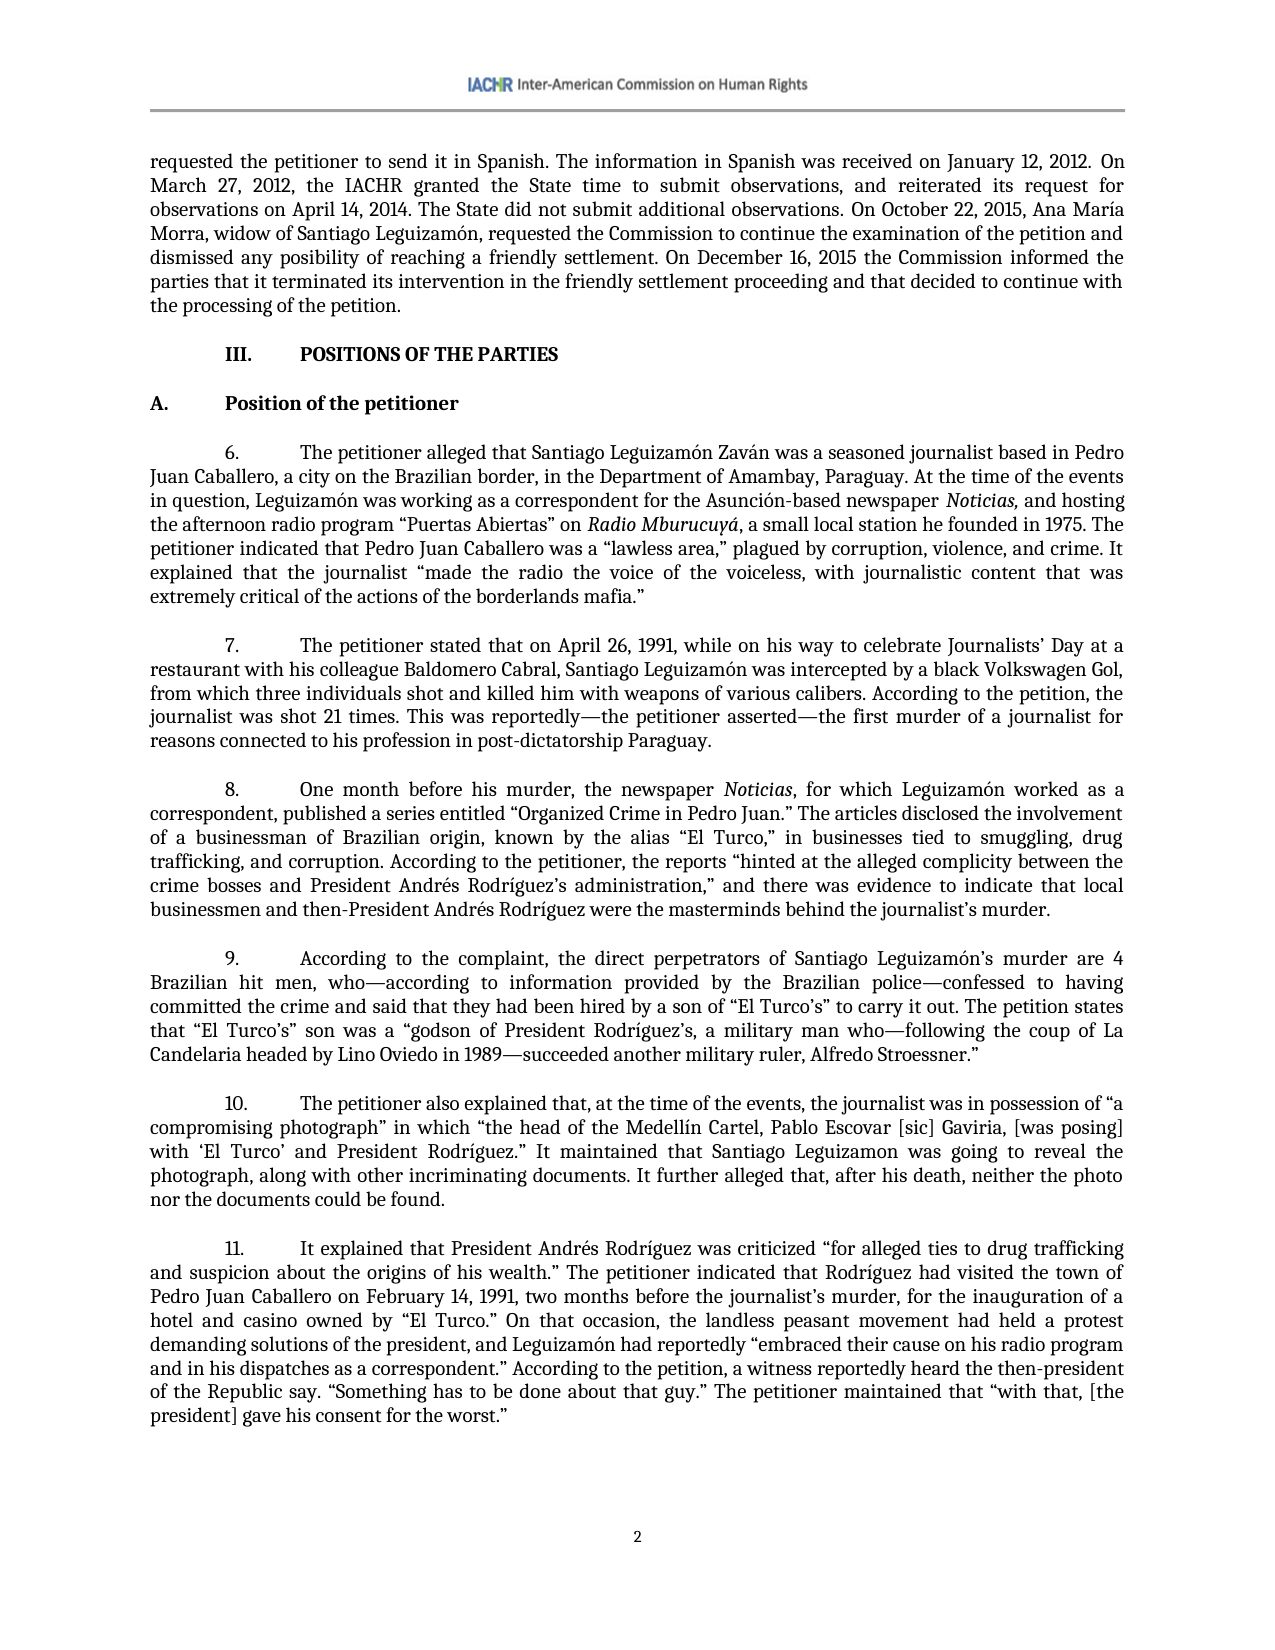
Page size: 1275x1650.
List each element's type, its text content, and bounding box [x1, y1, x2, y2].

subtitle Position of the petitioner [150, 392, 1125, 416]
picture [456, 75, 819, 94]
list The petitioner stated that on April 26, 1991, while on his way to celebrate Journalists’ Day at a restaurant with his colleague Baldomero Cabral, Santiago Leguizamón was intercepted by a black Volkswagen Gol, from which three individuals shot and killed him with weapons of various calibers. According to the petition, the journalist was shot 21 times. This was reportedly—the petitioner asserted—the first murder of a journalist for reasons connected to his profession in post-dictatorship Paraguay. [150, 633, 1125, 753]
subtitle POSITIONS OF THE PARTIES [150, 343, 1125, 367]
list The petitioner also explained that, at the time of the events, the journalist was in possession of “a compromising photograph” in which “the head of the Medellín Cartel, Pablo Escovar [sic] Gaviria, [was posing] with ‘El Turco’ and President Rodríguez.” It maintained that Santiago Leguizamon was going to reveal the photograph, along with other incriminating documents. It further alleged that, after his death, neither the photo nor the documents could be found. [150, 1092, 1125, 1211]
list According to the complaint, the direct perpetrators of Santiago Leguizamón’s murder are 4 Brazilian hit men, who—according to information provided by the Brazilian police—confessed to having committed the crime and said that they had been hired by a son of “El Turco’s” to carry it out. The petition states that “El Turco’s” son was a “godson of President Rodríguez’s, a military man who—following the coup of La Candelaria headed by Lino Oviedo in 1989—succeeded another military ruler, Alfredo Stroessner.” [150, 947, 1125, 1067]
list One month before his murder, the newspaper Noticias, for which Leguizamón worked as a correspondent, published a series entitled “Organized Crime in Pedro Juan.” The articles disclosed the involvement of a businessman of Brazilian origin, known by the alias “El Turco,” in businesses tied to smuggling, drug trafficking, and corruption. According to the petitioner, the reports “hinted at the alleged complicity between the crime bosses and President Andrés Rodríguez’s administration,” and there was evidence to indicate that local businessmen and then-President Andrés Rodríguez were the masterminds behind the journalist’s murder. [150, 778, 1125, 922]
list The petitioner alleged that Santiago Leguizamón Zaván was a seasoned journalist based in Pedro Juan Caballero, a city on the Brazilian border, in the Department of Amambay, Paraguay. At the time of the events in question, Leguizamón was working as a correspondent for the Asunción-based newspaper Noticias, and hosting the afternoon radio program “Puertas Abiertas” on Radio Mburucuyá, a small local station he founded in 1975. The petitioner indicated that Pedro Juan Caballero was a “lawless area,” plagued by corruption, violence, and crime. It explained that the journalist “made the radio the voice of the voiceless, with journalistic content that was extremely critical of the actions of the borderlands mafia.” [150, 441, 1125, 608]
list It explained that President Andrés Rodríguez was criticized “for alleged ties to drug trafficking and suspicion about the origins of his wealth.” The petitioner indicated that Rodríguez had visited the town of Pedro Juan Caballero on February 14, 1991, two months before the journalist’s murder, for the inauguration of a hotel and casino owned by “El Turco.” On that occasion, the landless peasant movement had held a protest demanding solutions of the president, and Leguizamón had reportedly “embraced their cause on his radio program and in his dispatches as a correspondent.” According to the petition, a witness reportedly heard the then-president of the Republic say. “Something has to be done about that guy.” The petitioner maintained that “with that, [the president] gave his consent for the worst.” [150, 1236, 1125, 1428]
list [150, 150, 1125, 318]
